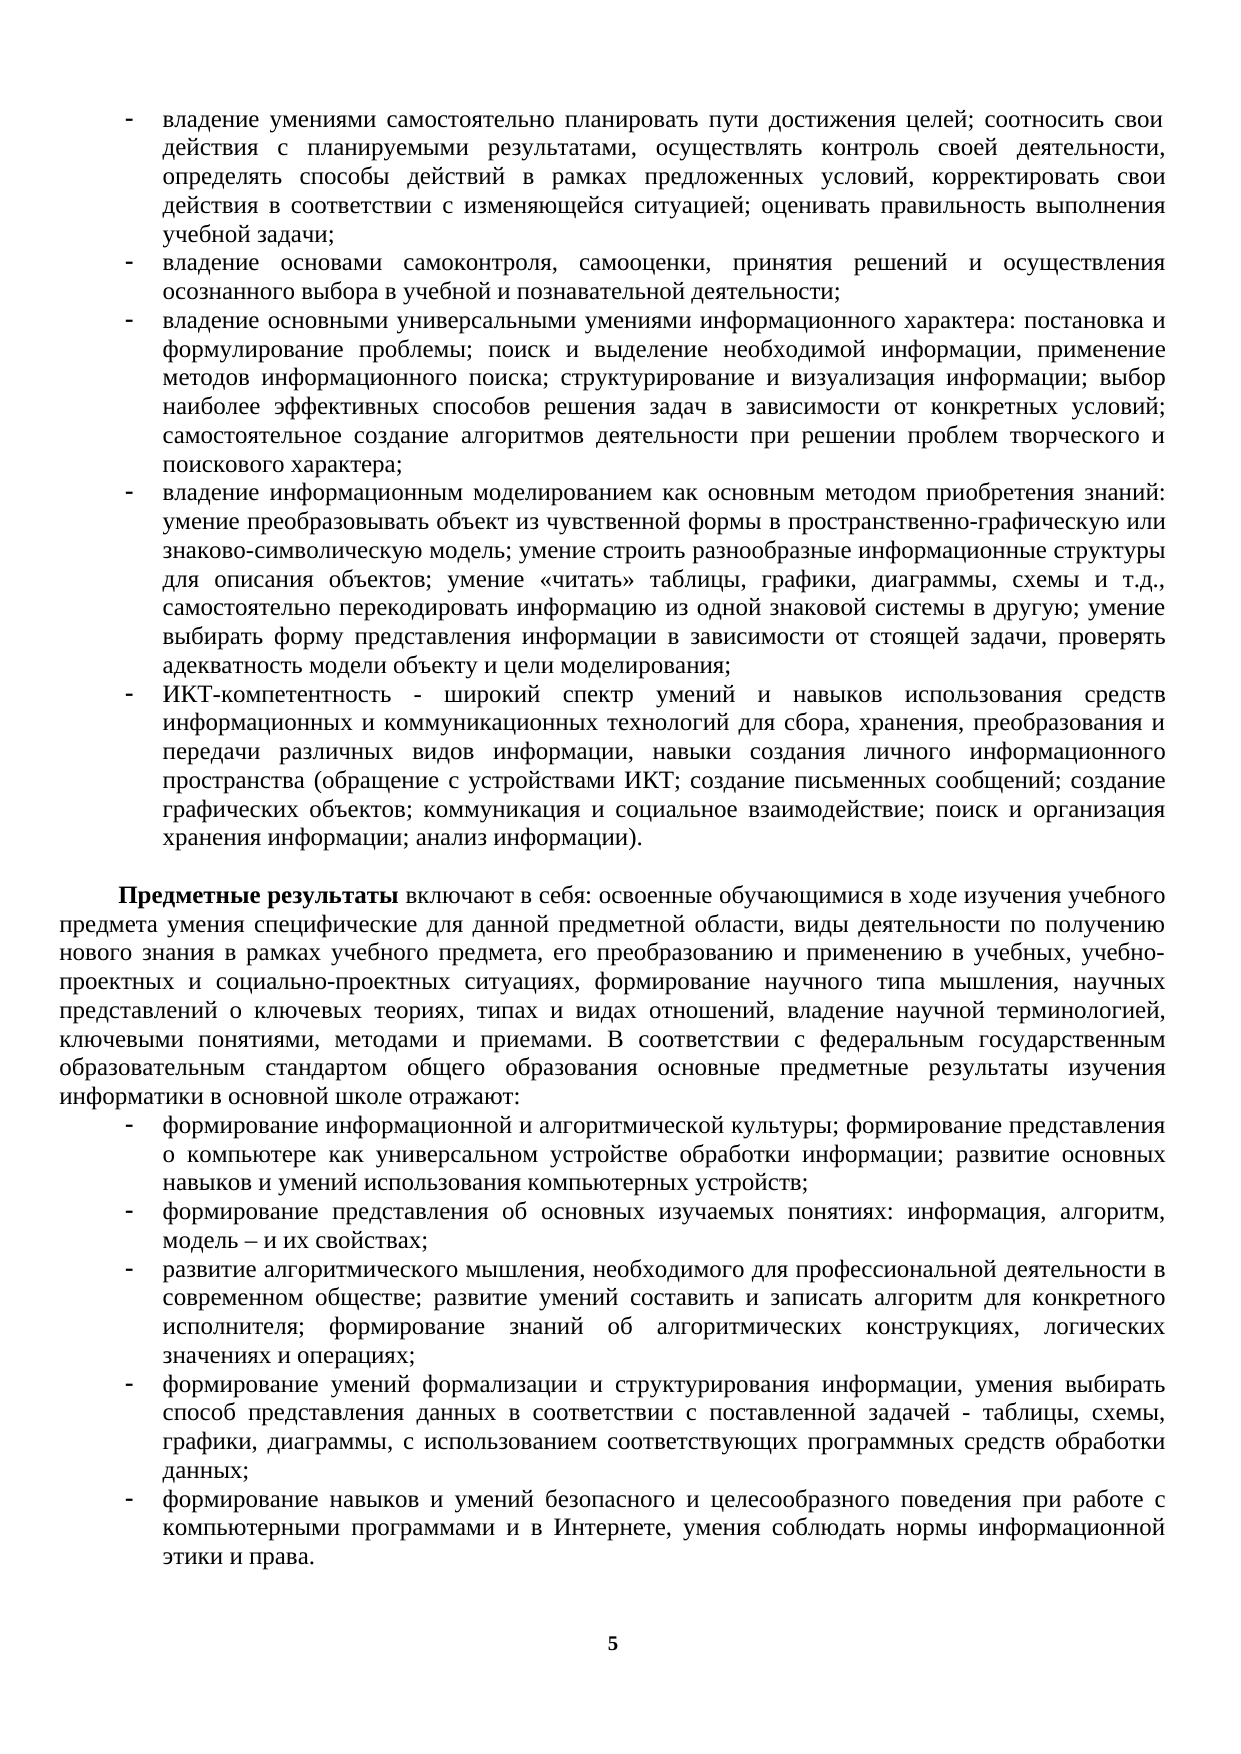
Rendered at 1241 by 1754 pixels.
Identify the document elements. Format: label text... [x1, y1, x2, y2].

list ИКТ-компетентность - широкий спектр умений и навыков использования средств информационных и коммуникационных технологий для сбора, хранения, преобразования и передачи различных видов информации, навыки создания личного информационного пространства (обращение с устройствами ИКТ; создание письменных сообщений; создание графических объектов; коммуникация и социальное взаимодействие; поиск и организация хранения информации; анализ информации). [125, 679, 1166, 851]
list владение основными универсальными умениями информационного характера: постановка и формулирование проблемы; поиск и выделение необходимой информации, применение методов информационного поиска; структурирование и визуализация информации; выбор наиболее эффективных способов решения задач в зависимости от конкретных условий; самостоятельное создание алгоритмов деятельности при решении проблем творческого и поискового характера; [125, 305, 1166, 477]
list формирование представления об основных изучаемых понятиях: информация, алгоритм, модель – и их свойствах; [125, 1196, 1166, 1254]
list формирование умений формализации и структурирования информации, умения выбирать способ представления данных в соответствии с поставленной задачей - таблицы, схемы, графики, диаграммы, с использованием соответствующих программных средств обработки данных; [125, 1369, 1166, 1484]
list владение основами самоконтроля, самооценки, принятия решений и осуществления осознанного выбора в учебной и познавательной деятельности; [125, 247, 1166, 305]
text Предметные результаты включают в себя: освоенные обучающимися в ходе изучения учебного предмета умения специфические для данной предметной области, виды деятельности по получению нового знания в рамках учебного предмета, его преобразованию и применению в учебных, учебно-проектных и социально-проектных ситуациях, формирование научного типа мышления, научных представлений о ключевых теориях, типах и видах отношений, владение научной терминологией, ключевыми понятиями, методами и приемами. В соответствии с федеральным государственным образовательным стандартом общего образования основные предметные результаты изучения информатики в основной школе отражают: [59, 880, 1166, 1110]
list формирование навыков и умений безопасного и целесообразного поведения при работе с компьютерными программами и в Интернете, умения соблюдать нормы информационной этики и права. [125, 1484, 1166, 1570]
list развитие алгоритмического мышления, необходимого для профессиональной деятельности в современном обществе; развитие умений составить и записать алгоритм для конкретного исполнителя; формирование знаний об алгоритмических конструкциях, логических значениях и операциях; [125, 1254, 1166, 1369]
list владение информационным моделированием как основным методом приобретения знаний: умение преобразовывать объект из чувственной формы в пространственно-графическую или знаково-символическую модель; умение строить разнообразные информационные структуры для описания объектов; умение «читать» таблицы, графики, диаграммы, схемы и т.д., самостоятельно перекодировать информацию из одной знаковой системы в другую; умение выбирать форму представления информации в зависимости от стоящей задачи, проверять адекватность модели объекту и цели моделирования; [125, 477, 1166, 679]
list владение умениями самостоятельно планировать пути достижения целей; соотносить свои действия с планируемыми результатами, осуществлять контроль своей деятельности, определять способы действий в рамках предложенных условий, корректировать свои действия в соответствии с изменяющейся ситуацией; оценивать правильность выполнения учебной задачи; [125, 104, 1166, 247]
list формирование информационной и алгоритмической культуры; формирование представления о компьютере как универсальном устройстве обработки информации; развитие основных навыков и умений использования компьютерных устройств; [125, 1110, 1166, 1196]
